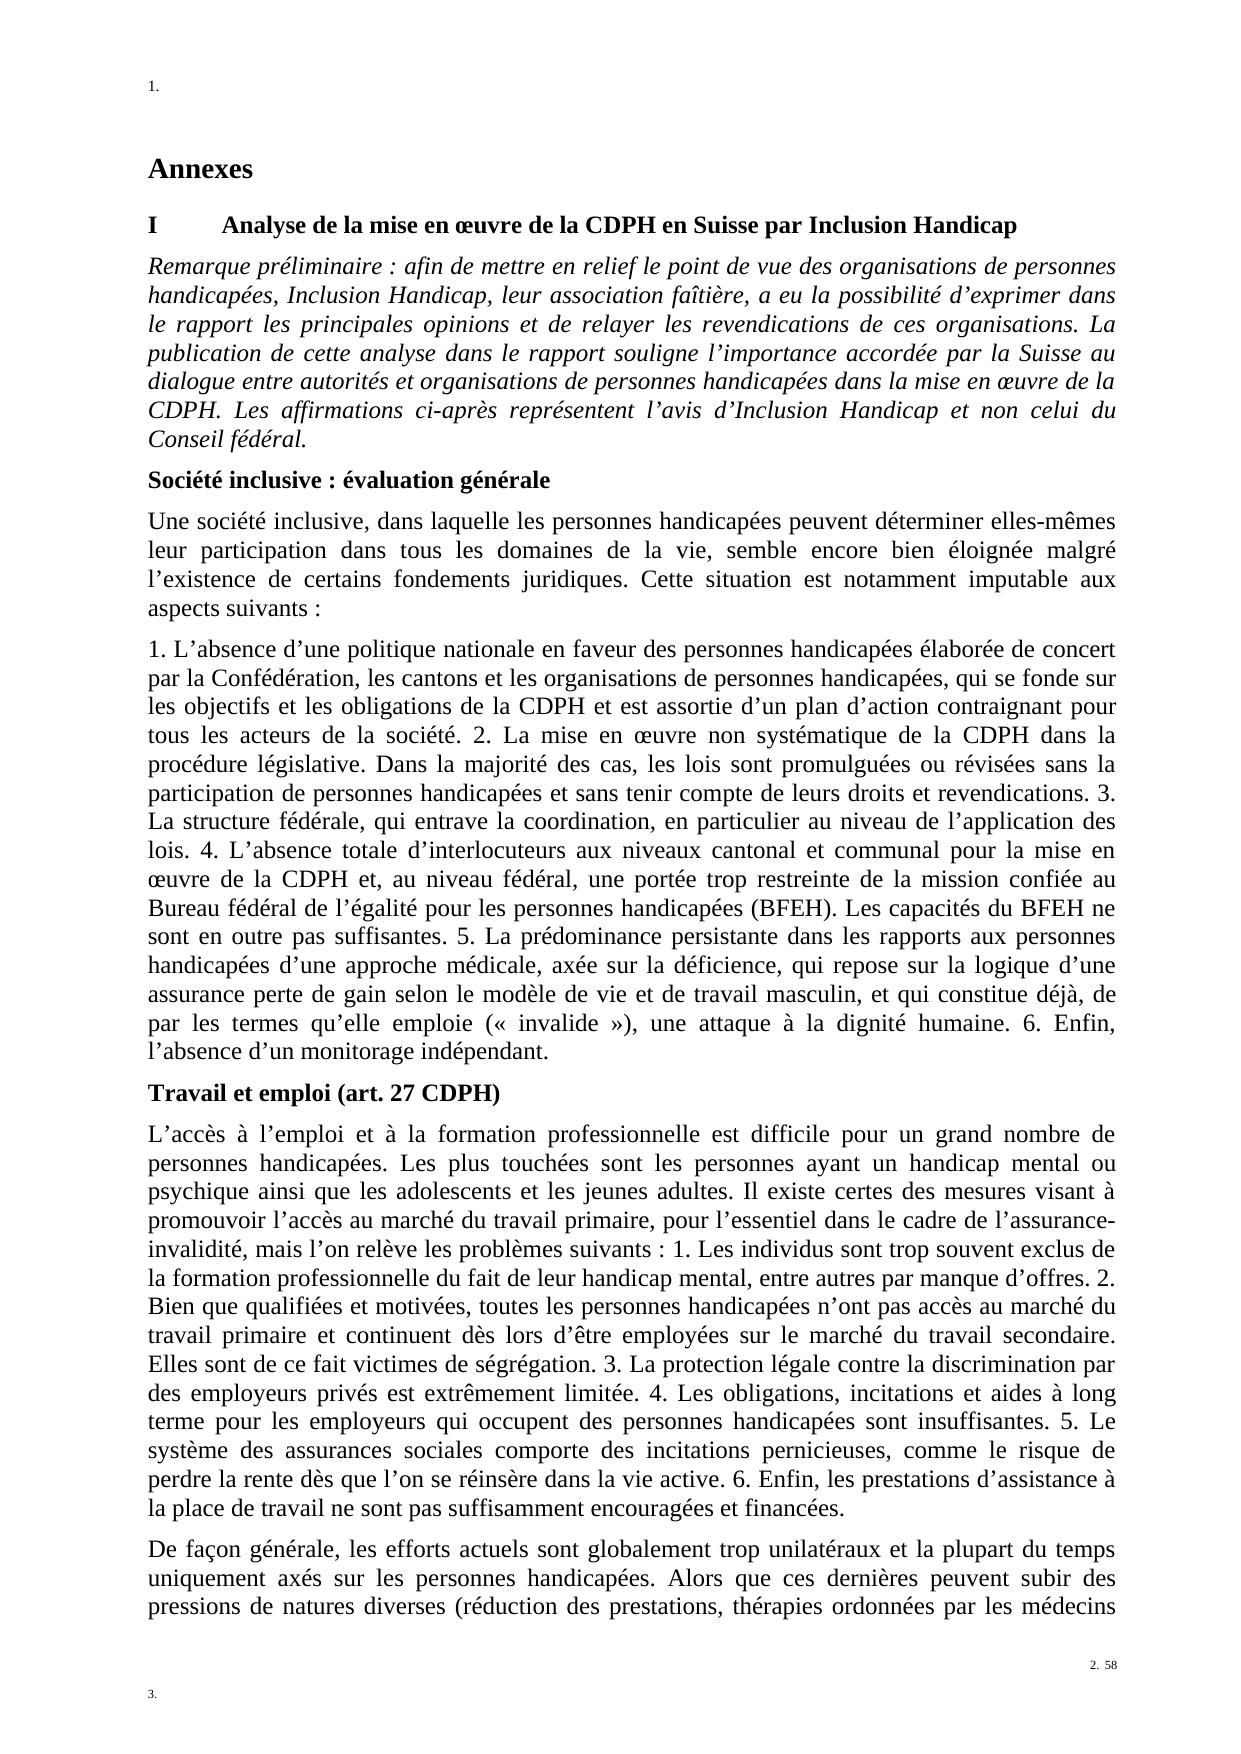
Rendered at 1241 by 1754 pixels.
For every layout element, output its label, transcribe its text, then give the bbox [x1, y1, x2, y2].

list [148, 1534, 1117, 1620]
list 1. L’absence d’une politique nationale en faveur des personnes handicapées élaborée de concert par la Confédération, les cantons et les organisations de personnes handicapées, qui se fonde sur les objectifs et les obligations de la CDPH et est assortie d’un plan d’action contraignant pour tous les acteurs de la société. 2. La mise en œuvre non systématique de la CDPH dans la procédure législative. Dans la majorité des cas, les lois sont promulguées ou révisées sans la participation de personnes handicapées et sans tenir compte de leurs droits et revendications. 3. La structure fédérale, qui entrave la coordination, en particulier au niveau de l’application des lois. 4. L’absence totale d’interlocuteurs aux niveaux cantonal et communal pour la mise en œuvre de la CDPH et, au niveau fédéral, une portée trop restreinte de la mission confiée au Bureau fédéral de l’égalité pour les personnes handicapées (BFEH). Les capacités du BFEH ne sont en outre pas suffisantes. 5. La prédominance persistante dans les rapports aux personnes handicapées d’une approche médicale, axée sur la déficience, qui repose sur la logique d’une assurance perte de gain selon le modèle de vie et de travail masculin, et qui constitue déjà, de par les termes qu’elle emploie (« invalide »), une attaque à la dignité humaine. 6. Enfin, l’absence d’un monitorage indépendant. [148, 634, 1117, 1065]
subtitle Annexes [148, 148, 1117, 185]
text Société inclusive : évaluation générale [148, 465, 1117, 494]
text Travail et emploi (art. 27 CDPH) [148, 1078, 1117, 1106]
list Remarque préliminaire : afin de mettre en relief le point de vue des organisations de personnes handicapées, Inclusion Handicap, leur association faîtière, a eu la possibilité d’exprimer dans le rapport les principales opinions et de relayer les revendications de ces organisations. La publication de cette analyse dans le rapport souligne l’importance accordée par la Suisse au dialogue entre autorités et organisations de personnes handicapées dans la mise en œuvre de la CDPH. Les affirmations ci-après représentent l’avis d’Inclusion Handicap et non celui du Conseil fédéral. [148, 251, 1117, 453]
list Une société inclusive, dans laquelle les personnes handicapées peuvent déterminer elles-mêmes leur participation dans tous les domaines de la vie, semble encore bien éloignée malgré l’existence de certains fondements juridiques. Cette situation est notamment imputable aux aspects suivants : [148, 506, 1117, 621]
subtitle I Analyse de la mise en œuvre de la CDPH en Suisse par Inclusion Handicap [148, 210, 1117, 239]
list L’accès à l’emploi et à la formation professionnelle est difficile pour un grand nombre de personnes handicapées. Les plus touchées sont les personnes ayant un handicap mental ou psychique ainsi que les adolescents et les jeunes adultes. Il existe certes des mesures visant à promouvoir l’accès au marché du travail primaire, pour l’essentiel dans le cadre de l’assurance-invalidité, mais l’on relève les problèmes suivants : 1. Les individus sont trop souvent exclus de la formation professionnelle du fait de leur handicap mental, entre autres par manque d’offres. 2. Bien que qualifiées et motivées, toutes les personnes handicapées n’ont pas accès au marché du travail primaire et continuent dès lors d’être employées sur le marché du travail secondaire. Elles sont de ce fait victimes de ségrégation. 3. La protection légale contre la discrimination par des employeurs privés est extrêmement limitée. 4. Les obligations, incitations et aides à long terme pour les employeurs qui occupent des personnes handicapées sont insuffisantes. 5. Le système des assurances sociales comporte des incitations pernicieuses, comme le risque de perdre la rente dès que l’on se réinsère dans la vie active. 6. Enfin, les prestations d’assistance à la place de travail ne sont pas suffisamment encouragées et financées. [148, 1119, 1117, 1521]
